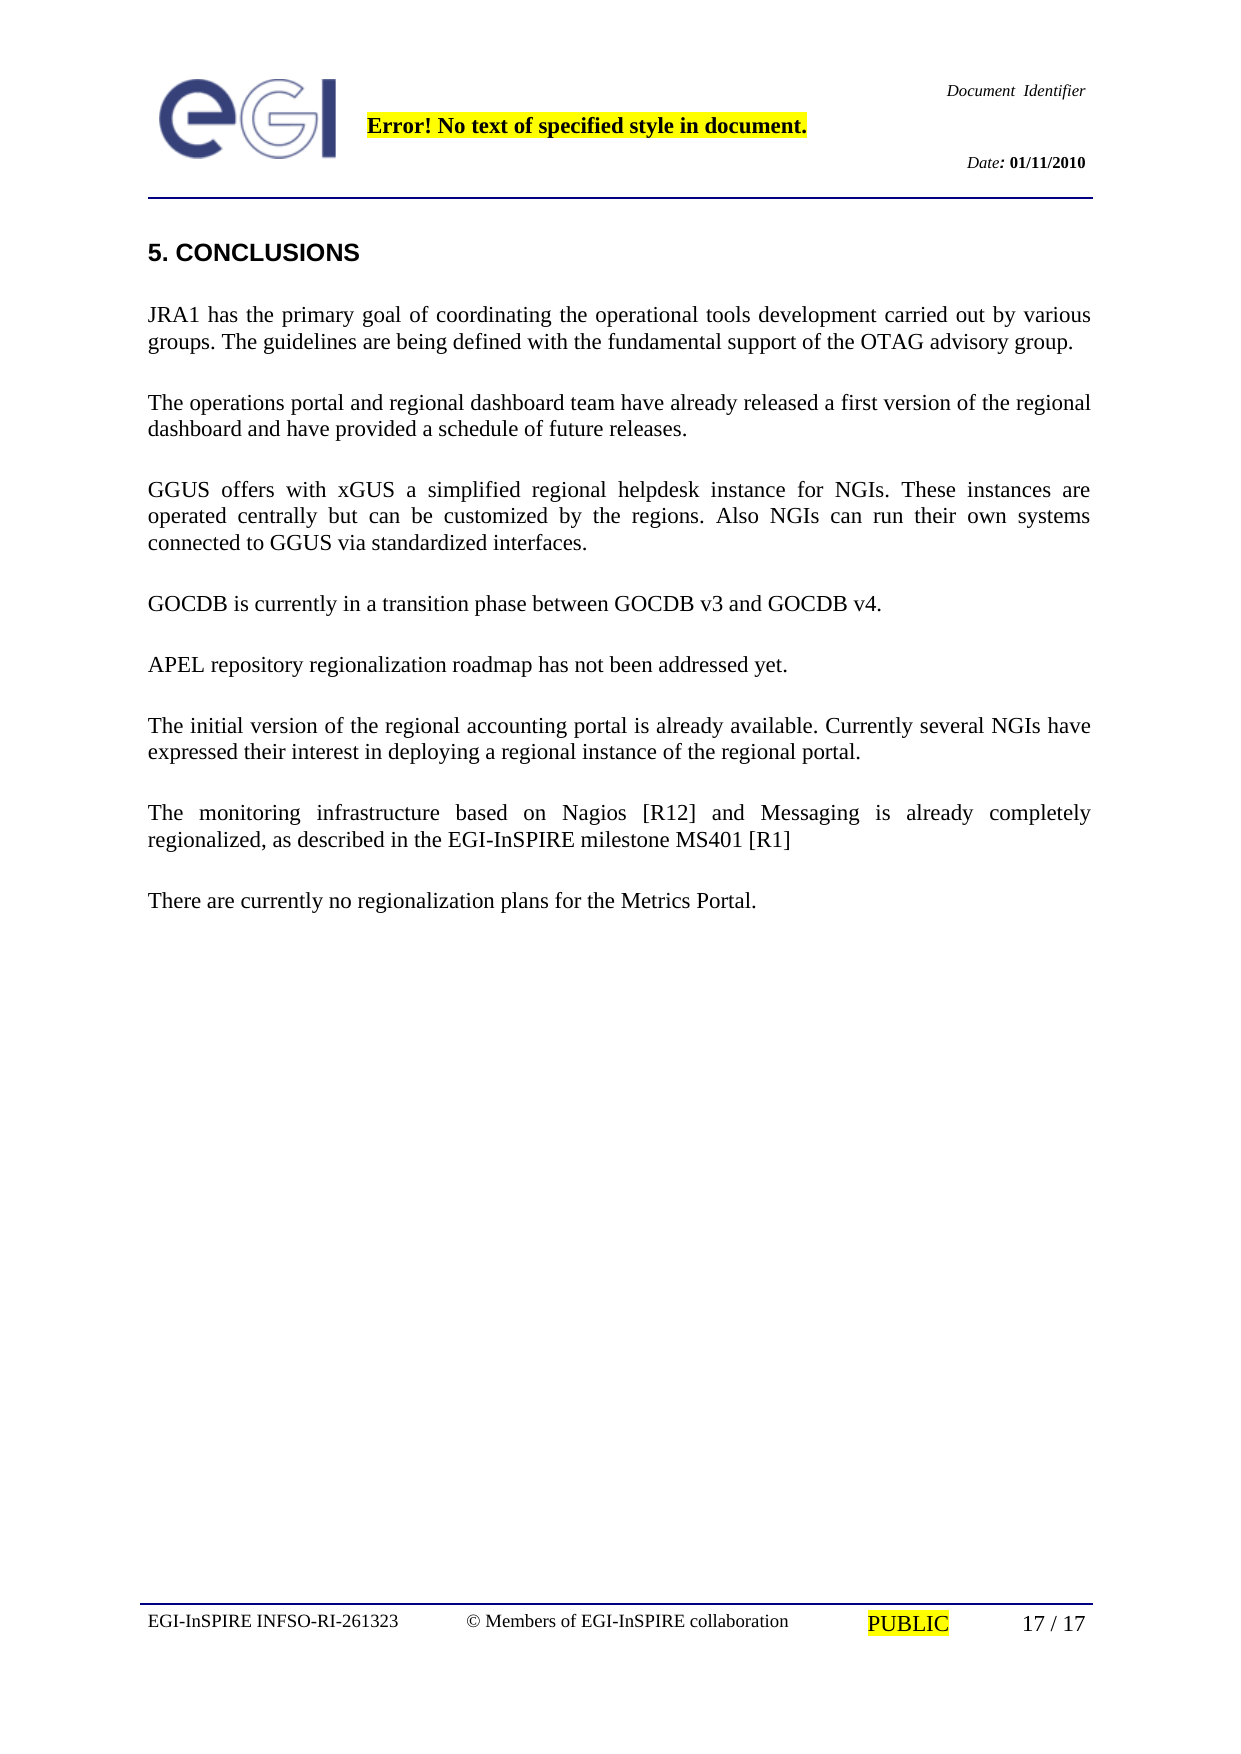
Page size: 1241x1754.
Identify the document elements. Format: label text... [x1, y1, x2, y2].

text There are currently no regionalization plans for the Metrics Portal. [148, 887, 1093, 913]
picture [159, 79, 336, 159]
text APEL repository regionalization roadmap has not been addressed yet. [148, 651, 1093, 677]
text JRA1 has the primary goal of coordinating the operational tools development carried out by various groups. The guidelines are being defined with the fundamental support of the OTAG advisory group. [148, 301, 1093, 354]
subtitle Conclusions [148, 238, 1093, 267]
text The operations portal and regional dashboard team have already released a first version of the regional dashboard and have provided a schedule of future releases. [148, 389, 1093, 441]
text GOCDB is currently in a transition phase between GOCDB v3 and GOCDB v4. [148, 590, 1093, 616]
text GGUS offers with xGUS a simplified regional helpdesk instance for NGIs. These instances are operated centrally but can be customized by the regions. Also NGIs can run their own systems connected to GGUS via standardized interfaces. [148, 476, 1093, 555]
text The monitoring infrastructure based on Nagios [R12] and Messaging is already completely regionalized, as described in the EGI-InSPIRE milestone MS401 [R1] [148, 799, 1093, 852]
text The initial version of the regional accounting portal is already available. Currently several NGIs have expressed their interest in deploying a regional instance of the regional portal. [148, 712, 1093, 765]
